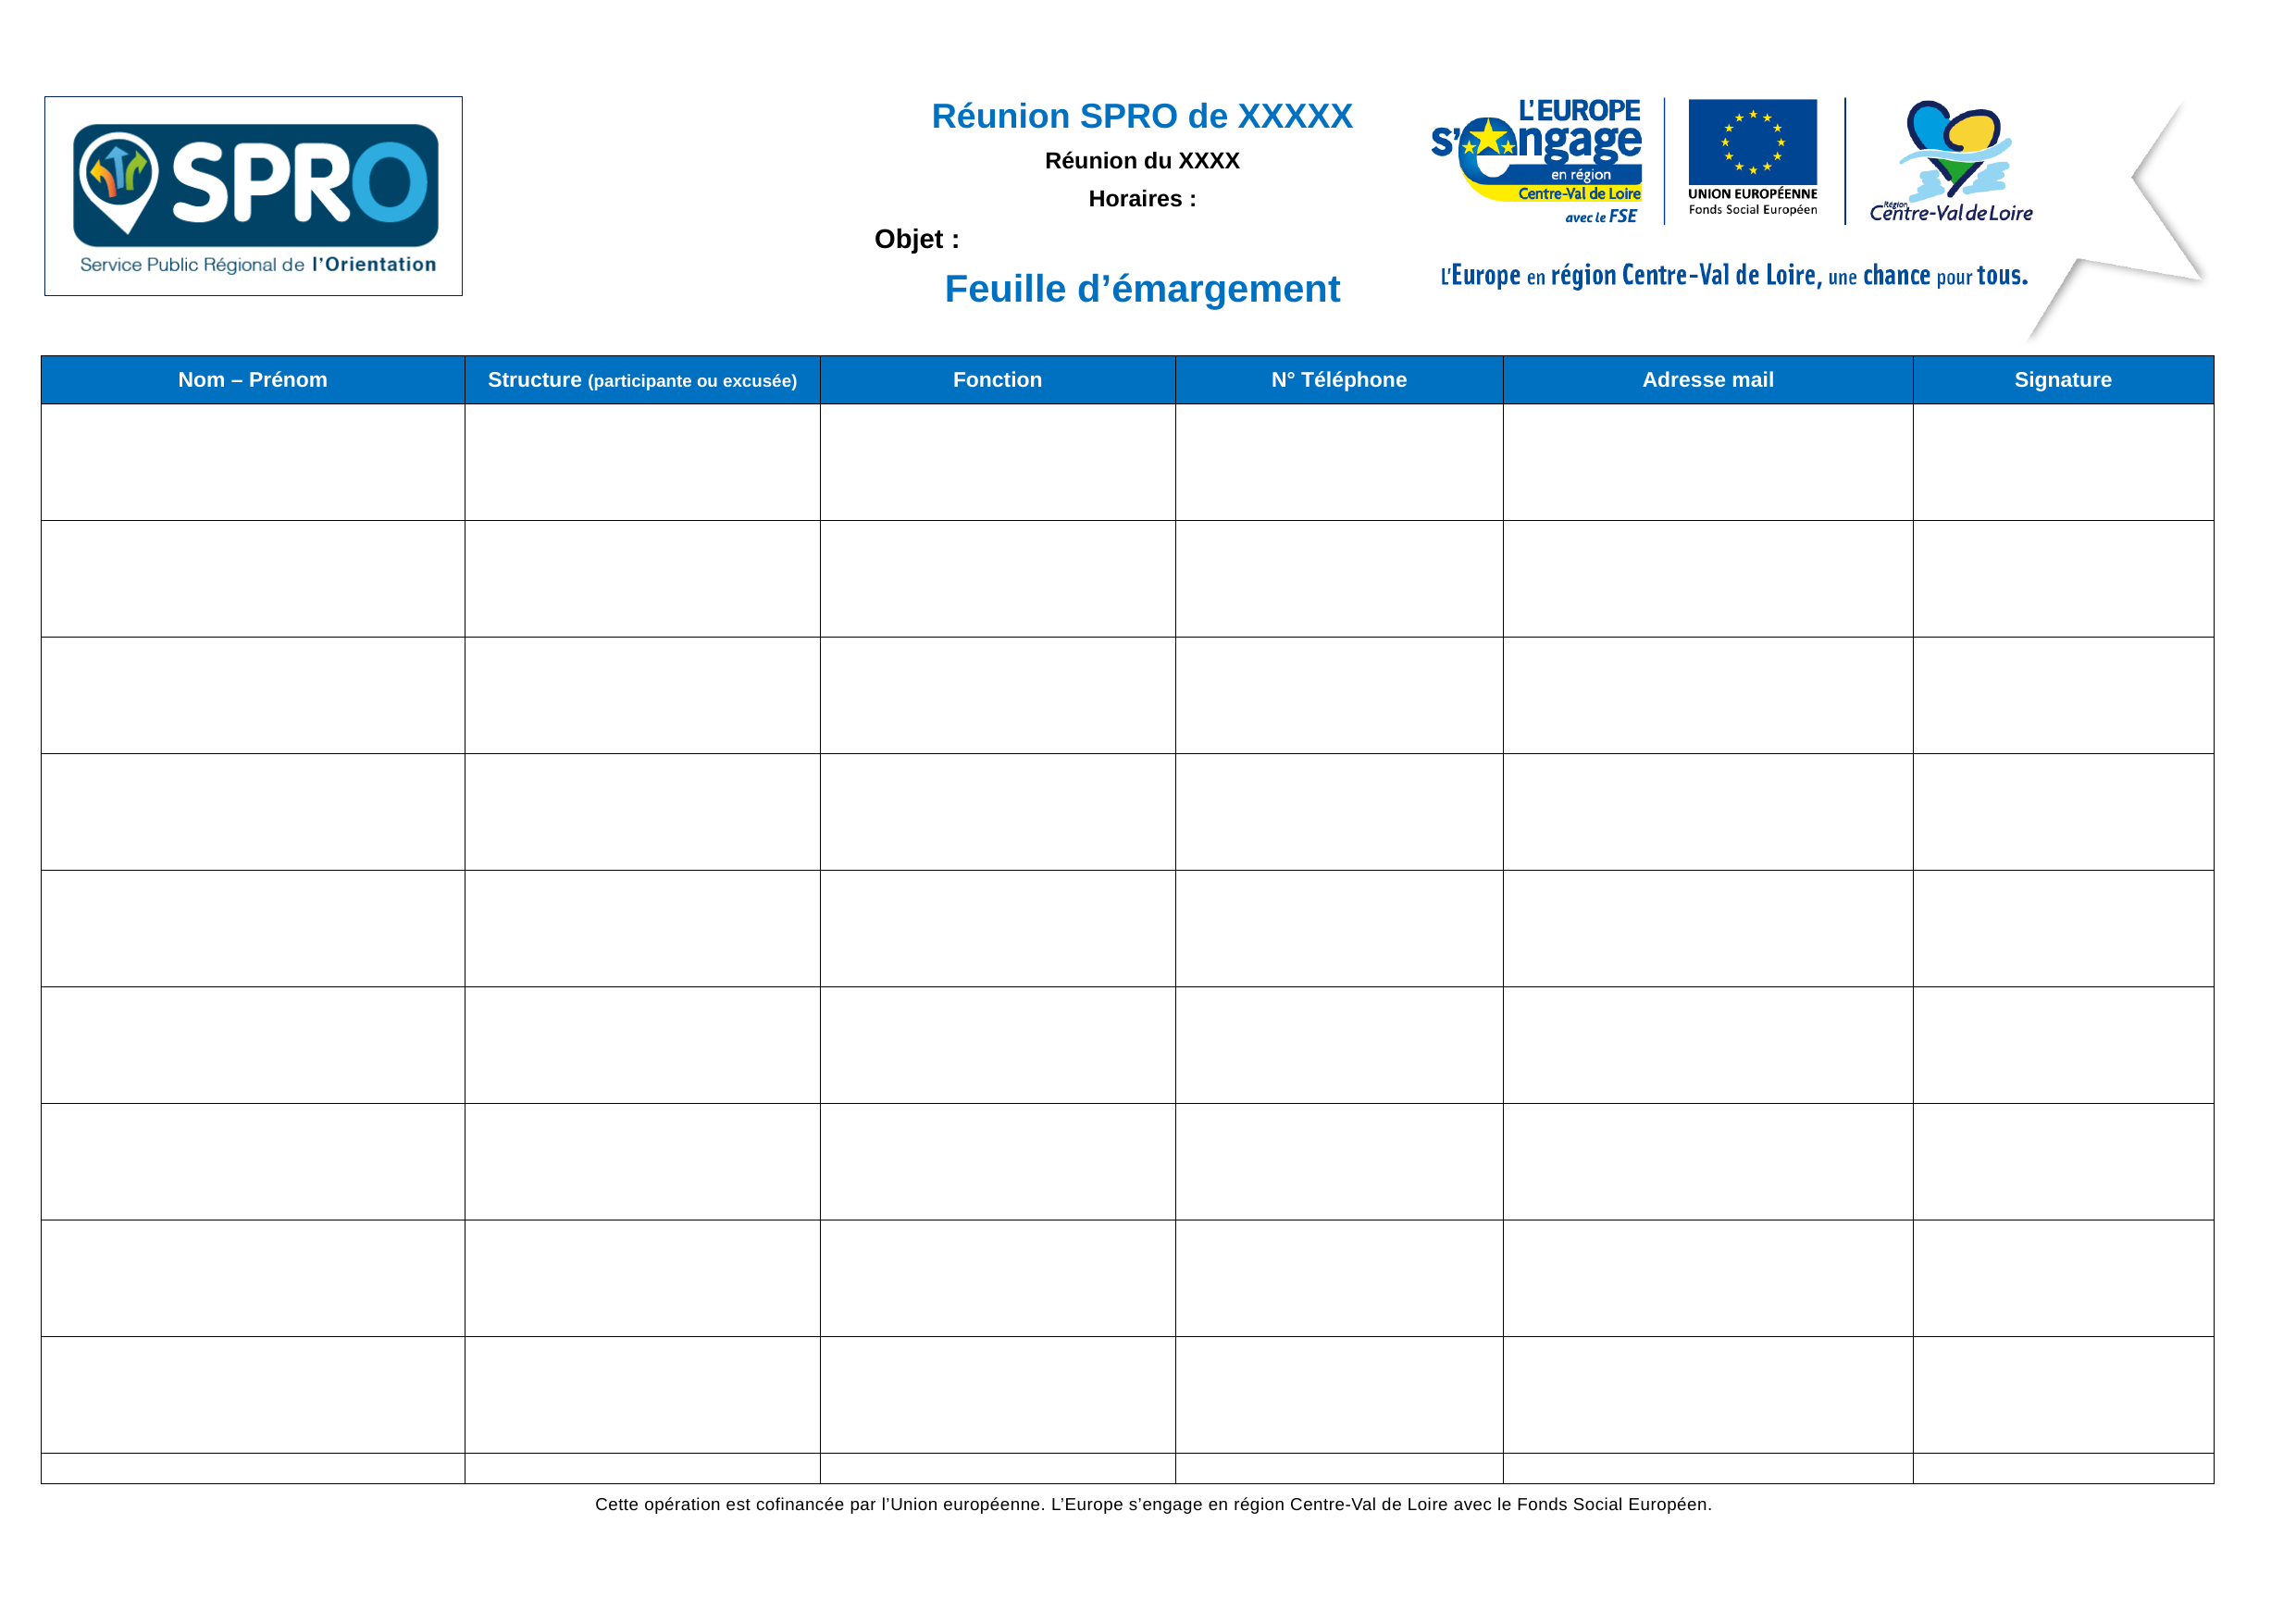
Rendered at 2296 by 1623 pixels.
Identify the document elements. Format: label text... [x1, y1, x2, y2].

table_cell Structure (participante ou excusée) [465, 356, 820, 403]
table_cell Fonction [821, 356, 1175, 403]
table_cell [1914, 1220, 2214, 1336]
table_cell [1176, 638, 1503, 753]
table_cell [42, 1454, 465, 1483]
table_cell [1504, 1337, 1913, 1453]
table_cell [1504, 754, 1913, 870]
table_cell [465, 987, 820, 1103]
table_cell [1504, 404, 1913, 520]
table_cell [821, 987, 1175, 1103]
table_cell Adresse mail [1504, 356, 1913, 403]
table_cell Signature [1914, 356, 2214, 403]
table_cell [1176, 871, 1503, 986]
table_cell [821, 1220, 1175, 1336]
table_cell [821, 754, 1175, 870]
table_cell [1176, 1220, 1503, 1336]
picture [1427, 95, 2211, 344]
table_cell [1914, 404, 2214, 520]
table_cell [465, 1104, 820, 1220]
table_cell [42, 638, 465, 753]
table_cell [821, 1337, 1175, 1453]
table_cell [1914, 987, 2214, 1103]
table_cell [42, 1104, 465, 1220]
table_cell Nom – Prénom [42, 356, 465, 403]
table_cell [42, 987, 465, 1103]
table_cell [1914, 871, 2214, 986]
table_cell [1504, 1220, 1913, 1336]
table_cell [465, 404, 820, 520]
table_cell [465, 871, 820, 986]
table_cell [1914, 1337, 2214, 1453]
table_cell [1914, 521, 2214, 637]
table_cell [1176, 521, 1503, 637]
table_cell [821, 521, 1175, 637]
table_cell [821, 638, 1175, 753]
table_cell [42, 871, 465, 986]
table_cell [1504, 521, 1913, 637]
table_cell [465, 754, 820, 870]
table_cell [1176, 404, 1503, 520]
table_cell [1914, 754, 2214, 870]
table_cell [1176, 987, 1503, 1103]
table_cell [465, 1220, 820, 1336]
table_cell [42, 754, 465, 870]
table_cell [42, 1220, 465, 1336]
table_cell [465, 521, 820, 637]
table_cell [1504, 871, 1913, 986]
table_cell [1176, 754, 1503, 870]
table_cell [465, 638, 820, 753]
table_cell [42, 404, 465, 520]
picture [45, 97, 462, 295]
table_cell [1504, 1104, 1913, 1220]
table_cell [1914, 1454, 2214, 1483]
table_cell [42, 1337, 465, 1453]
table_cell [1504, 1454, 1913, 1483]
table_cell [821, 871, 1175, 986]
table_cell [42, 521, 465, 637]
table_cell [1914, 1104, 2214, 1220]
table_cell [821, 1454, 1175, 1483]
table_header [41, 96, 465, 355]
table_cell [1176, 1454, 1503, 1483]
table_cell [821, 404, 1175, 520]
table_cell [1504, 987, 1913, 1103]
table_header Réunion SPRO de XXXXX Réunion du XXXX Horaires : Objet : Feuille d’émargement [465, 96, 2214, 355]
table_cell [465, 1337, 820, 1453]
table_cell [1504, 638, 1913, 753]
table_cell [821, 1104, 1175, 1220]
table_cell [1176, 1104, 1503, 1220]
table_cell [465, 1454, 820, 1483]
table_cell [1176, 1337, 1503, 1453]
table_cell N° Téléphone [1176, 356, 1503, 403]
table_cell [1914, 638, 2214, 753]
